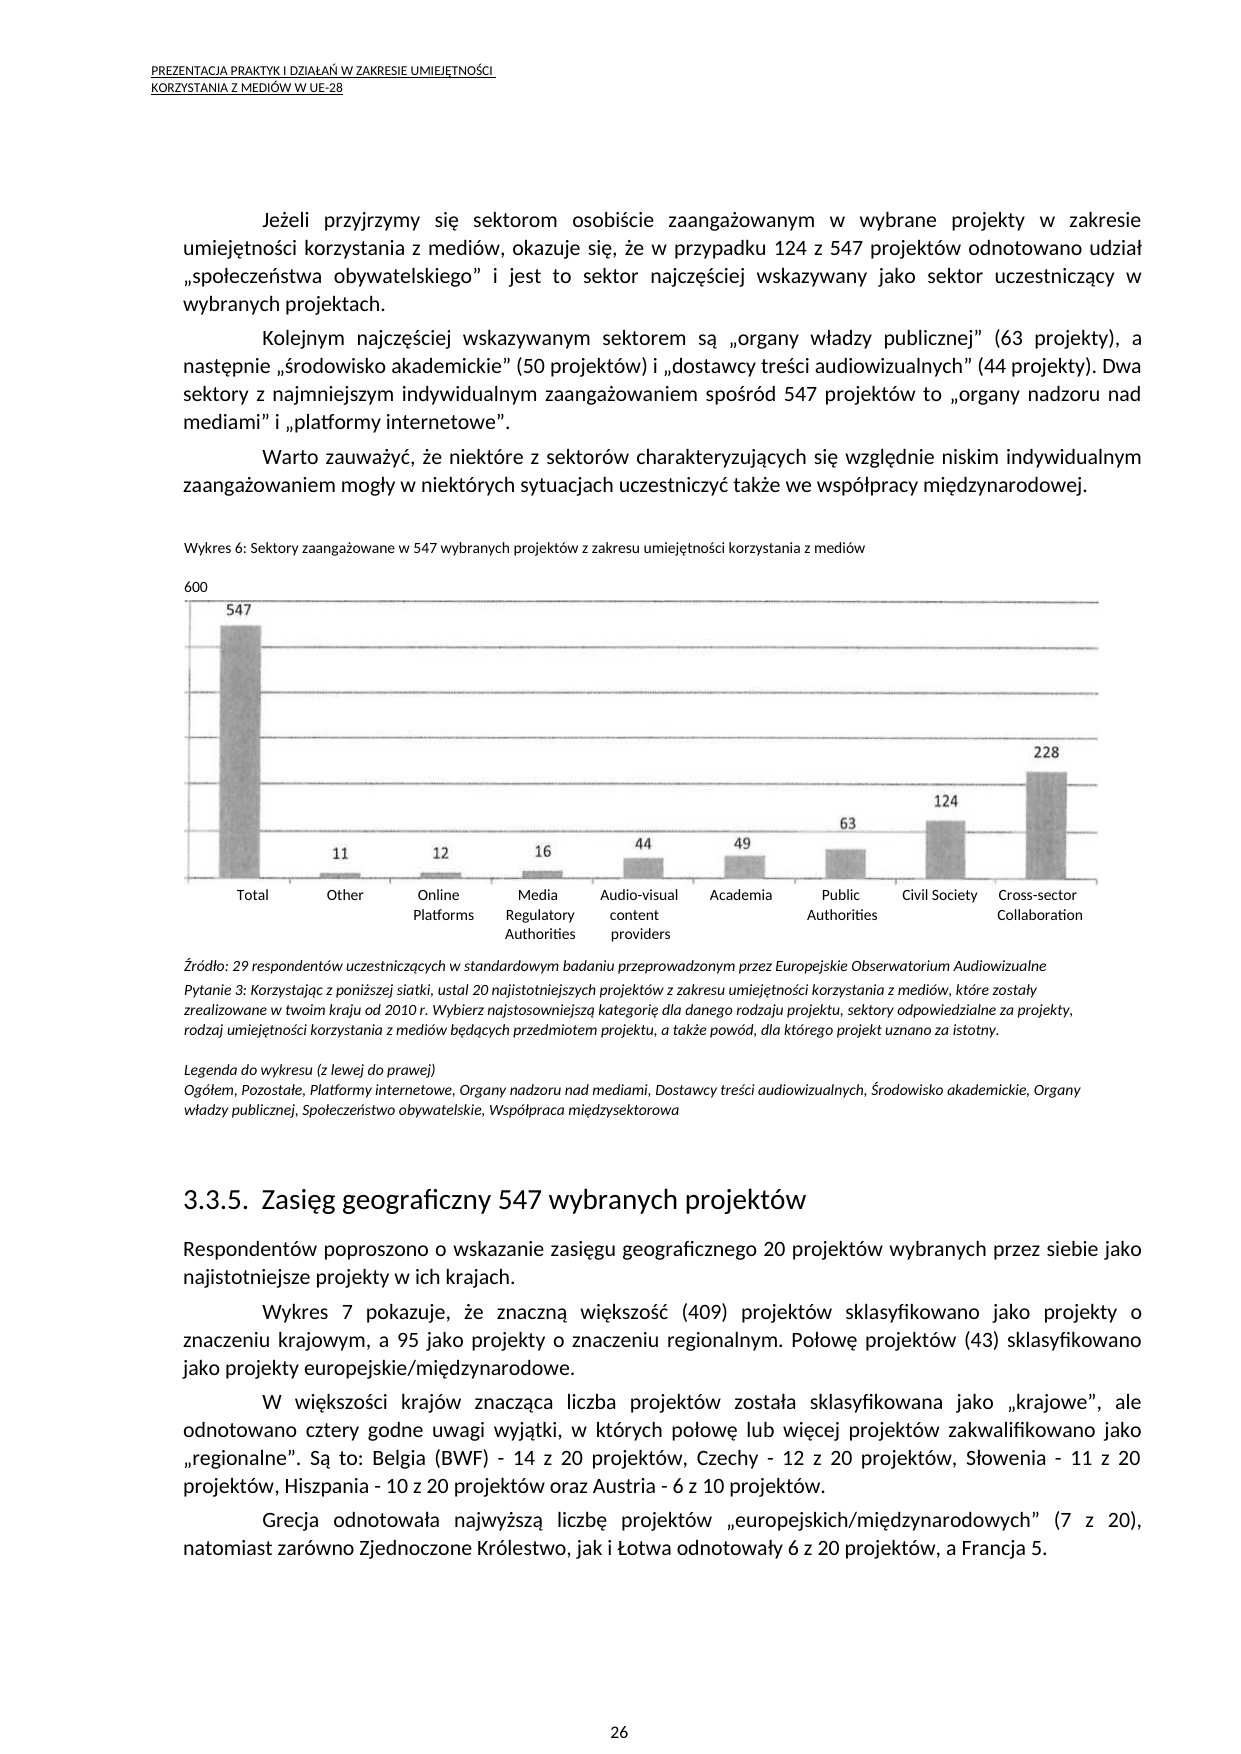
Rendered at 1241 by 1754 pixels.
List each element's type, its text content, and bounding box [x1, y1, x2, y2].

picture [184, 600, 1099, 886]
text Wykres 7 pokazuje, że znaczną większość (409) projektów sklasyfikowano jako projekty o znaczeniu krajowym, a 95 jako projekty o znaczeniu regionalnym. Połowę projektów (43) sklasyfikowano jako projekty europejskie/międzynarodowe. [183, 1297, 1143, 1381]
text Jeżeli przyjrzymy się sektorom osobiście zaangażowanym w wybrane projekty w zakresie umiejętności korzystania z mediów, okazuje się, że w przypadku 124 z 547 projektów odnotowano udział „społeczeństwa obywatelskiego” i jest to sektor najczęściej wskazywany jako sektor uczestniczący w wybranych projektach. [183, 205, 1143, 317]
list Zasięg geograficzny 547 wybranych projektów [183, 1186, 1143, 1215]
text Respondentów poproszono o wskazanie zasięgu geograficznego 20 projektów wybranych przez siebie jako najistotniejsze projekty w ich krajach. [183, 1234, 1143, 1290]
text Kolejnym najczęściej wskazywanym sektorem są „organy władzy publicznej” (63 projekty), a następnie „środowisko akademickie” (50 projektów) i „dostawcy treści audiowizualnych” (44 projekty). Dwa sektory z najmniejszym indywidualnym zaangażowaniem spośród 547 projektów to „organy nadzoru nad mediami” i „platformy internetowe”. [183, 323, 1143, 435]
text Warto zauważyć, że niektóre z sektorów charakteryzujących się względnie niskim indywidualnym zaangażowaniem mogły w niektórych sytuacjach uczestniczyć także we współpracy międzynarodowej. [183, 442, 1143, 498]
text Grecja odnotowała najwyższą liczbę projektów „europejskich/międzynarodowych” (7 z 20), natomiast zarówno Zjednoczone Królestwo, jak i Łotwa odnotowały 6 z 20 projektów, a Francja 5. [183, 1506, 1143, 1561]
text W większości krajów znacząca liczba projektów została sklasyfikowana jako „krajowe”, ale odnotowano cztery godne uwagi wyjątki, w których połowę lub więcej projektów zakwalifikowano jako „regionalne”. Są to: Belgia (BWF) - 14 z 20 projektów, Czechy - 12 z 20 projektów, Słowenia - 11 z 20 projektów, Hiszpania - 10 z 20 projektów oraz Austria - 6 z 10 projektów. [183, 1387, 1143, 1499]
